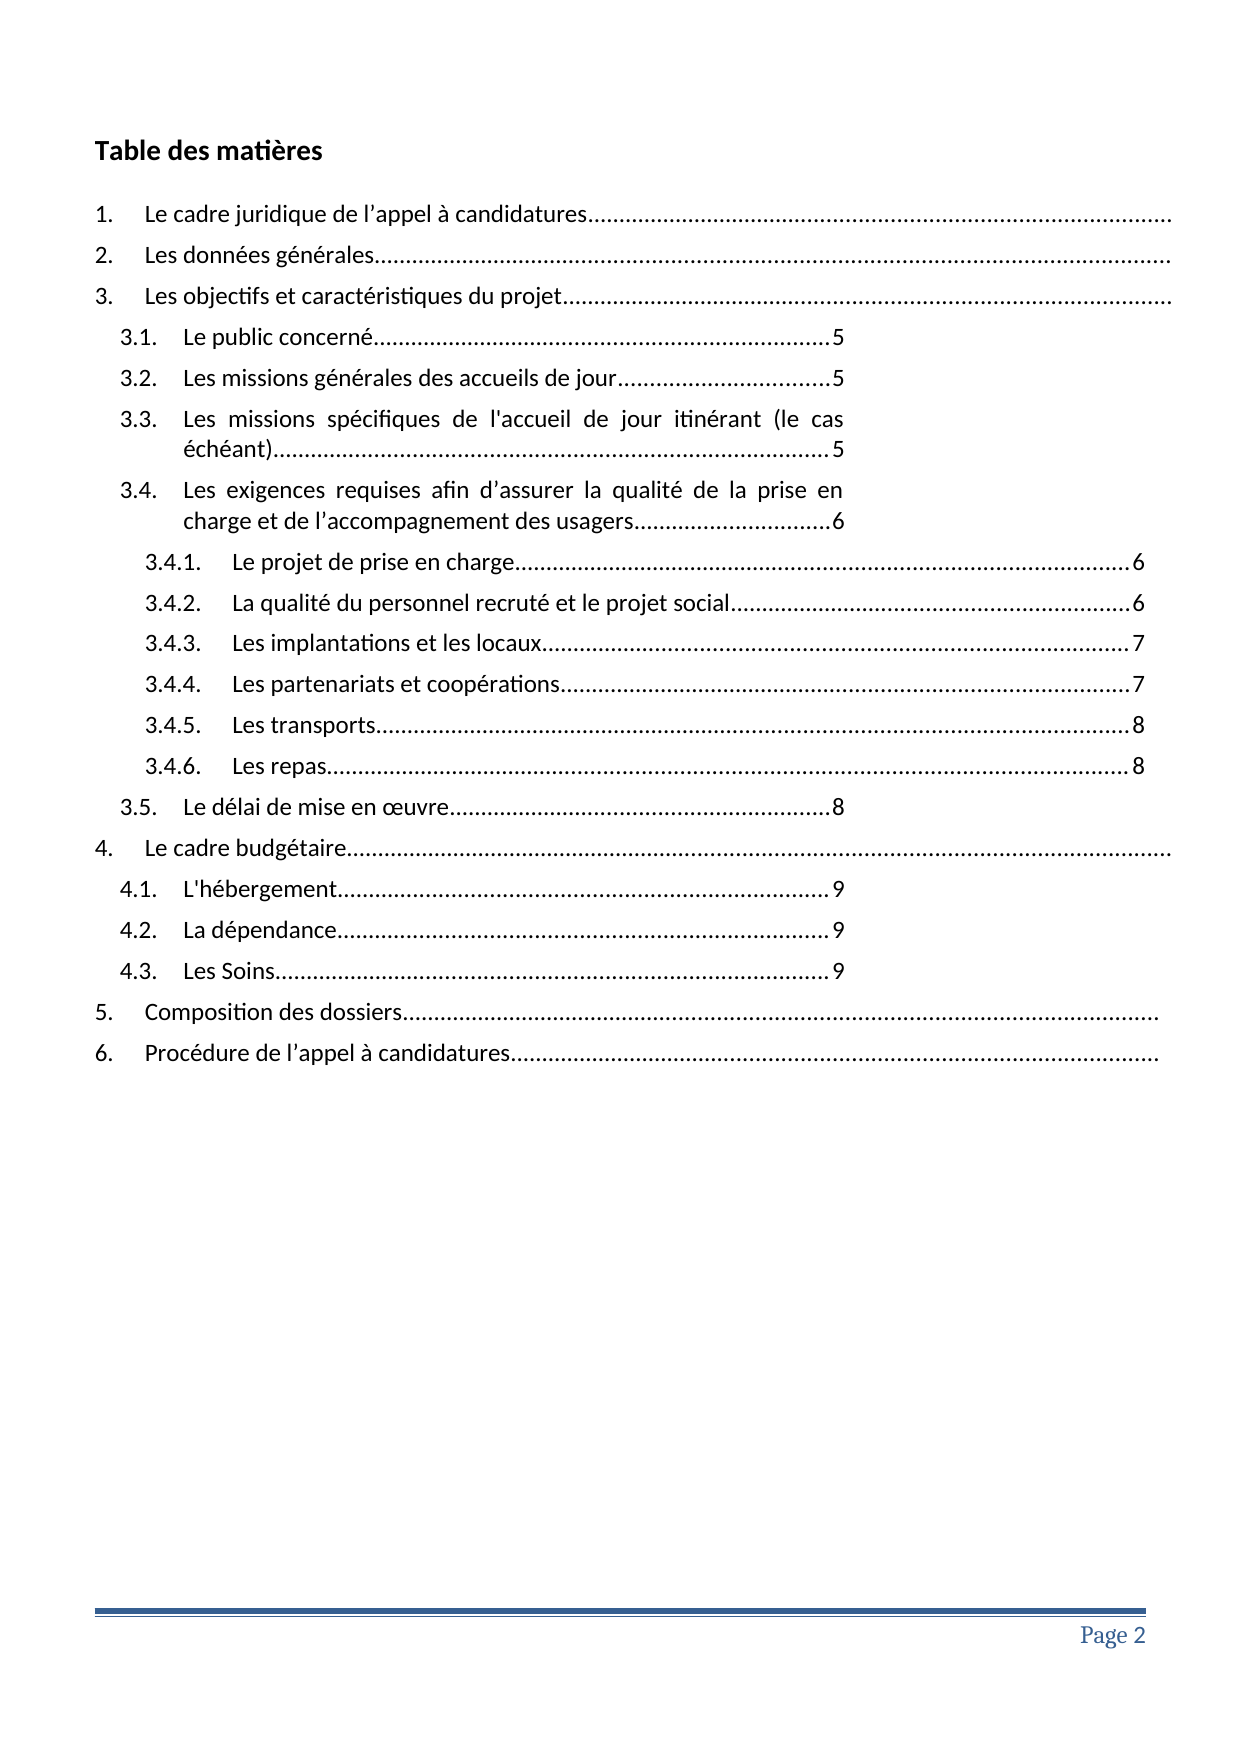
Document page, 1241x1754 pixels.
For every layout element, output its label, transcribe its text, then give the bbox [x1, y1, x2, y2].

text 3.4.4. Les partenariats et coopérations 7 [144, 668, 1146, 699]
text 3.3. Les missions spécifiques de l'accueil de jour itinérant (le cas échéant) 5 [119, 403, 844, 464]
subtitle Table des matières [94, 132, 1146, 168]
text 3.1. Le public concerné 5 [119, 321, 844, 351]
text 3.4.5. Les transports 8 [144, 709, 1146, 740]
text 3.4.1. Le projet de prise en charge 6 [144, 546, 1146, 576]
text 4.1. L'hébergement 9 [119, 873, 844, 904]
text 3.4.2. La qualité du personnel recruté et le projet social 6 [144, 587, 1146, 617]
text 1. Le cadre juridique de l’appel à candidatures 3 [94, 198, 1146, 229]
text 4.2. La dépendance 9 [119, 914, 844, 945]
text 3. Les objectifs et caractéristiques du projet 5 [94, 280, 1146, 311]
text 4.3. Les Soins 9 [119, 955, 844, 986]
text 4. Le cadre budgétaire 8 [94, 832, 1146, 863]
text 3.2. Les missions générales des accueils de jour 5 [119, 362, 844, 392]
text 3.5. Le délai de mise en œuvre 8 [119, 791, 844, 822]
text 3.4.6. Les repas 8 [144, 750, 1146, 781]
text 6. Procédure de l’appel à candidatures 10 [94, 1037, 1146, 1067]
text 2. Les données générales 3 [94, 239, 1146, 269]
text 3.4. Les exigences requises afin d’assurer la qualité de la prise en charge et de l’accompagnement des usagers 6 [119, 474, 844, 535]
text 3.4.3. Les implantations et les locaux 7 [144, 628, 1146, 658]
text 5. Composition des dossiers 10 [94, 996, 1146, 1027]
